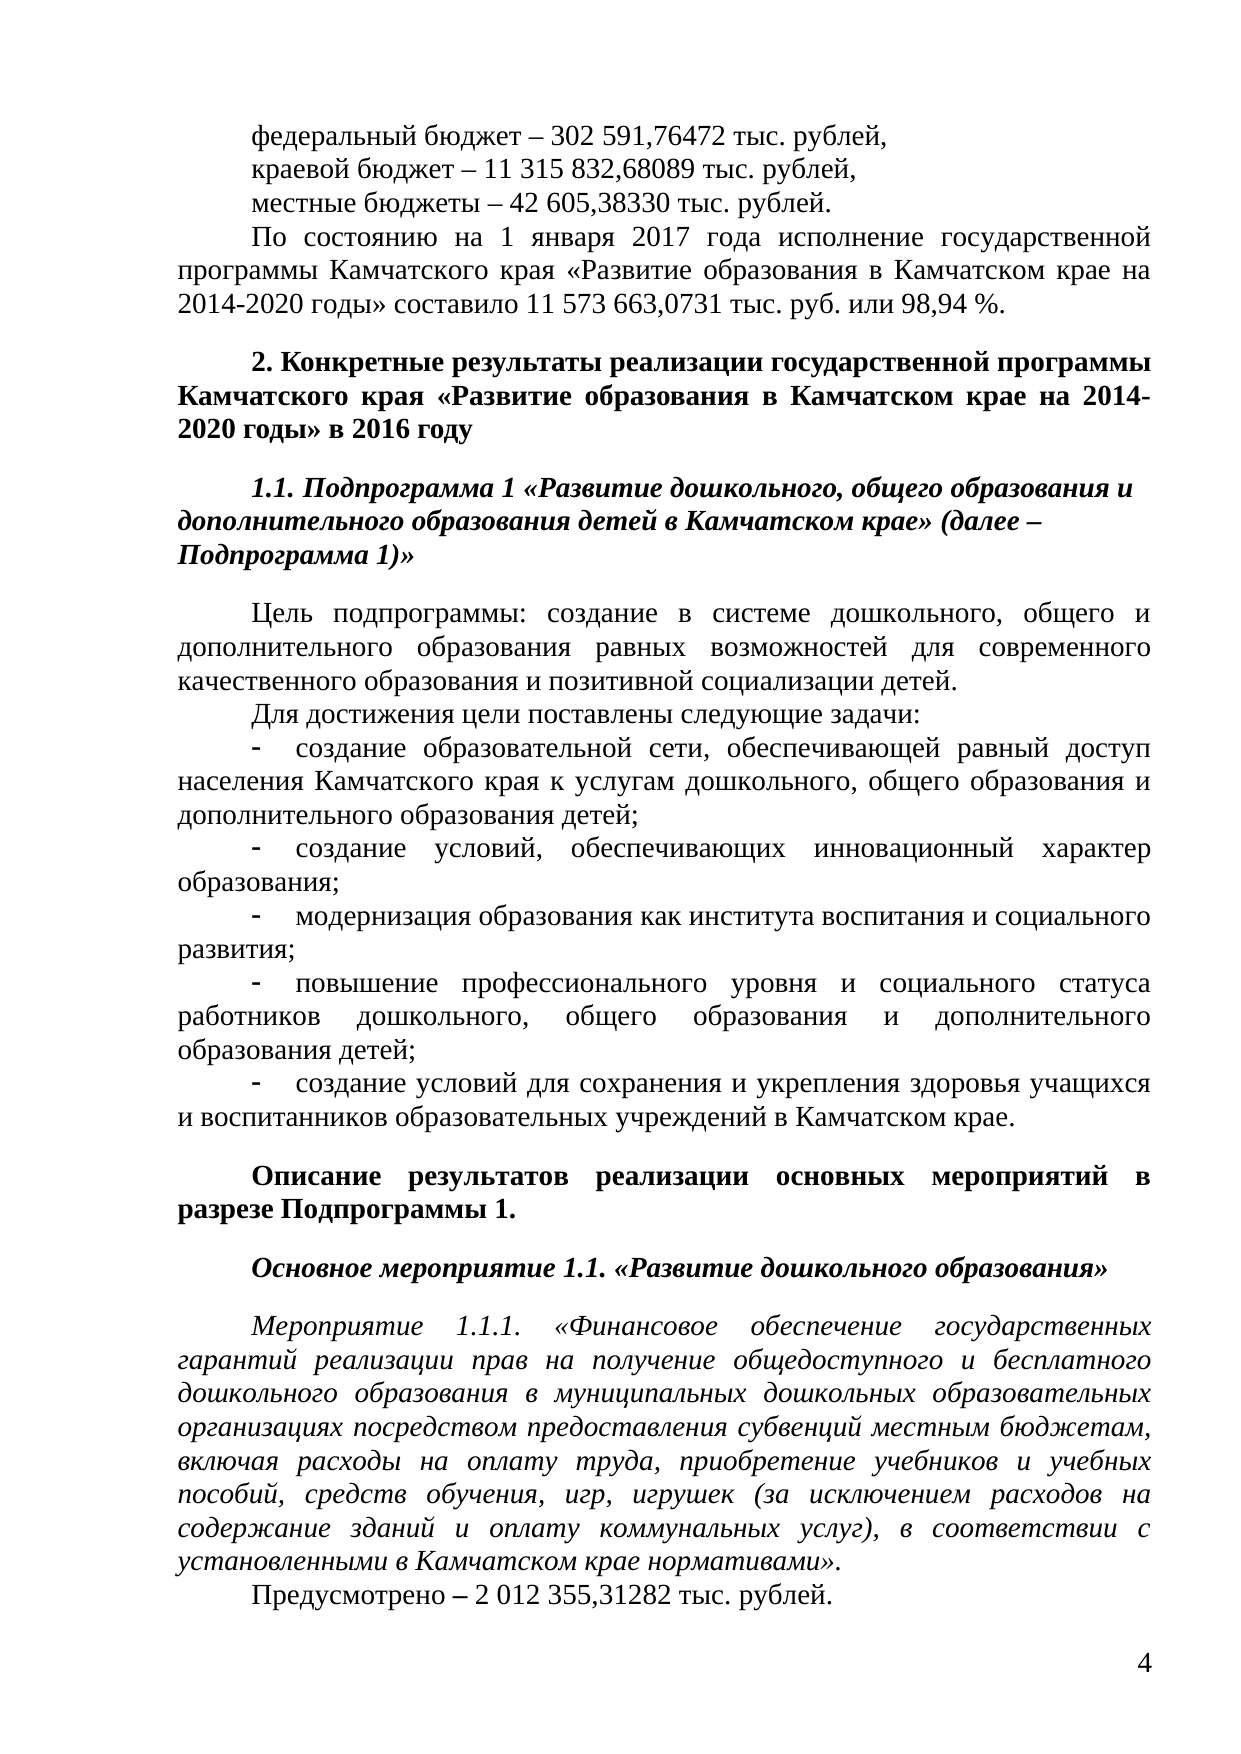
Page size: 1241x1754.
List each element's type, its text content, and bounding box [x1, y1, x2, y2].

text местные бюджеты – 42 605,38330 тыс. рублей. [177, 185, 1152, 219]
list повышение профессионального уровня и социального статуса работников дошкольного, общего образования и дополнительного образования детей; [177, 965, 1152, 1066]
text Предусмотрено – 2 012 355,31282 тыс. рублей. [177, 1577, 1152, 1610]
list создание образовательной сети, обеспечивающей равный доступ населения Камчатского края к услугам дошкольного, общего образования и дополнительного образования детей; [177, 730, 1152, 831]
text Мероприятие 1.1.1. «Финансовое обеспечение государственных гарантий реализации прав на получение общедоступного и бесплатного дошкольного образования в муниципальных дошкольных образовательных организациях посредством предоставления субвенций местным бюджетам, включая расходы на оплату труда, приобретение учебников и учебных пособий, средств обучения, игр, игрушек (за исключением расходов на содержание зданий и оплату коммунальных услуг), в соответствии с установленными в Камчатском крае нормативами». [177, 1308, 1152, 1577]
text краевой бюджет – 11 315 832,68089 тыс. рублей, [177, 152, 1152, 185]
subtitle 2. Конкретные результаты реализации государственной программы Камчатского края «Развитие образования в Камчатском крае на 2014-2020 годы» в 2016 году [177, 344, 1152, 445]
list создание условий для сохранения и укрепления здоровья учащихся и воспитанников образовательных учреждений в Камчатском крае. [177, 1066, 1152, 1133]
text Цель подпрограммы: создание в системе дошкольного, общего и дополнительного образования равных возможностей для современного качественного образования и позитивной социализации детей. [177, 596, 1152, 696]
subtitle Подпрограмма 1 «Развитие дошкольного, общего образования и дополнительного образования детей в Камчатском крае» (далее – Подпрограмма 1)» [177, 470, 1152, 571]
list создание условий, обеспечивающих инновационный характер образования; [177, 831, 1152, 898]
text Для достижения цели поставлены следующие задачи: [177, 696, 1152, 730]
text Основное мероприятие 1.1. «Развитие дошкольного образования» [177, 1250, 1152, 1283]
text По состоянию на 1 января 2017 года исполнение государственной программы Камчатского края «Развитие образования в Камчатском крае на 2014-2020 годы» составило 11 573 663,0731 тыс. руб. или 98,94 %. [177, 219, 1152, 319]
subtitle Описание результатов реализации основных мероприятий в разрезе Подпрограммы 1. [177, 1158, 1152, 1225]
list модернизация образования как института воспитания и социального развития; [177, 898, 1152, 965]
text федеральный бюджет – 302 591,76472 тыс. рублей, [177, 118, 1152, 152]
